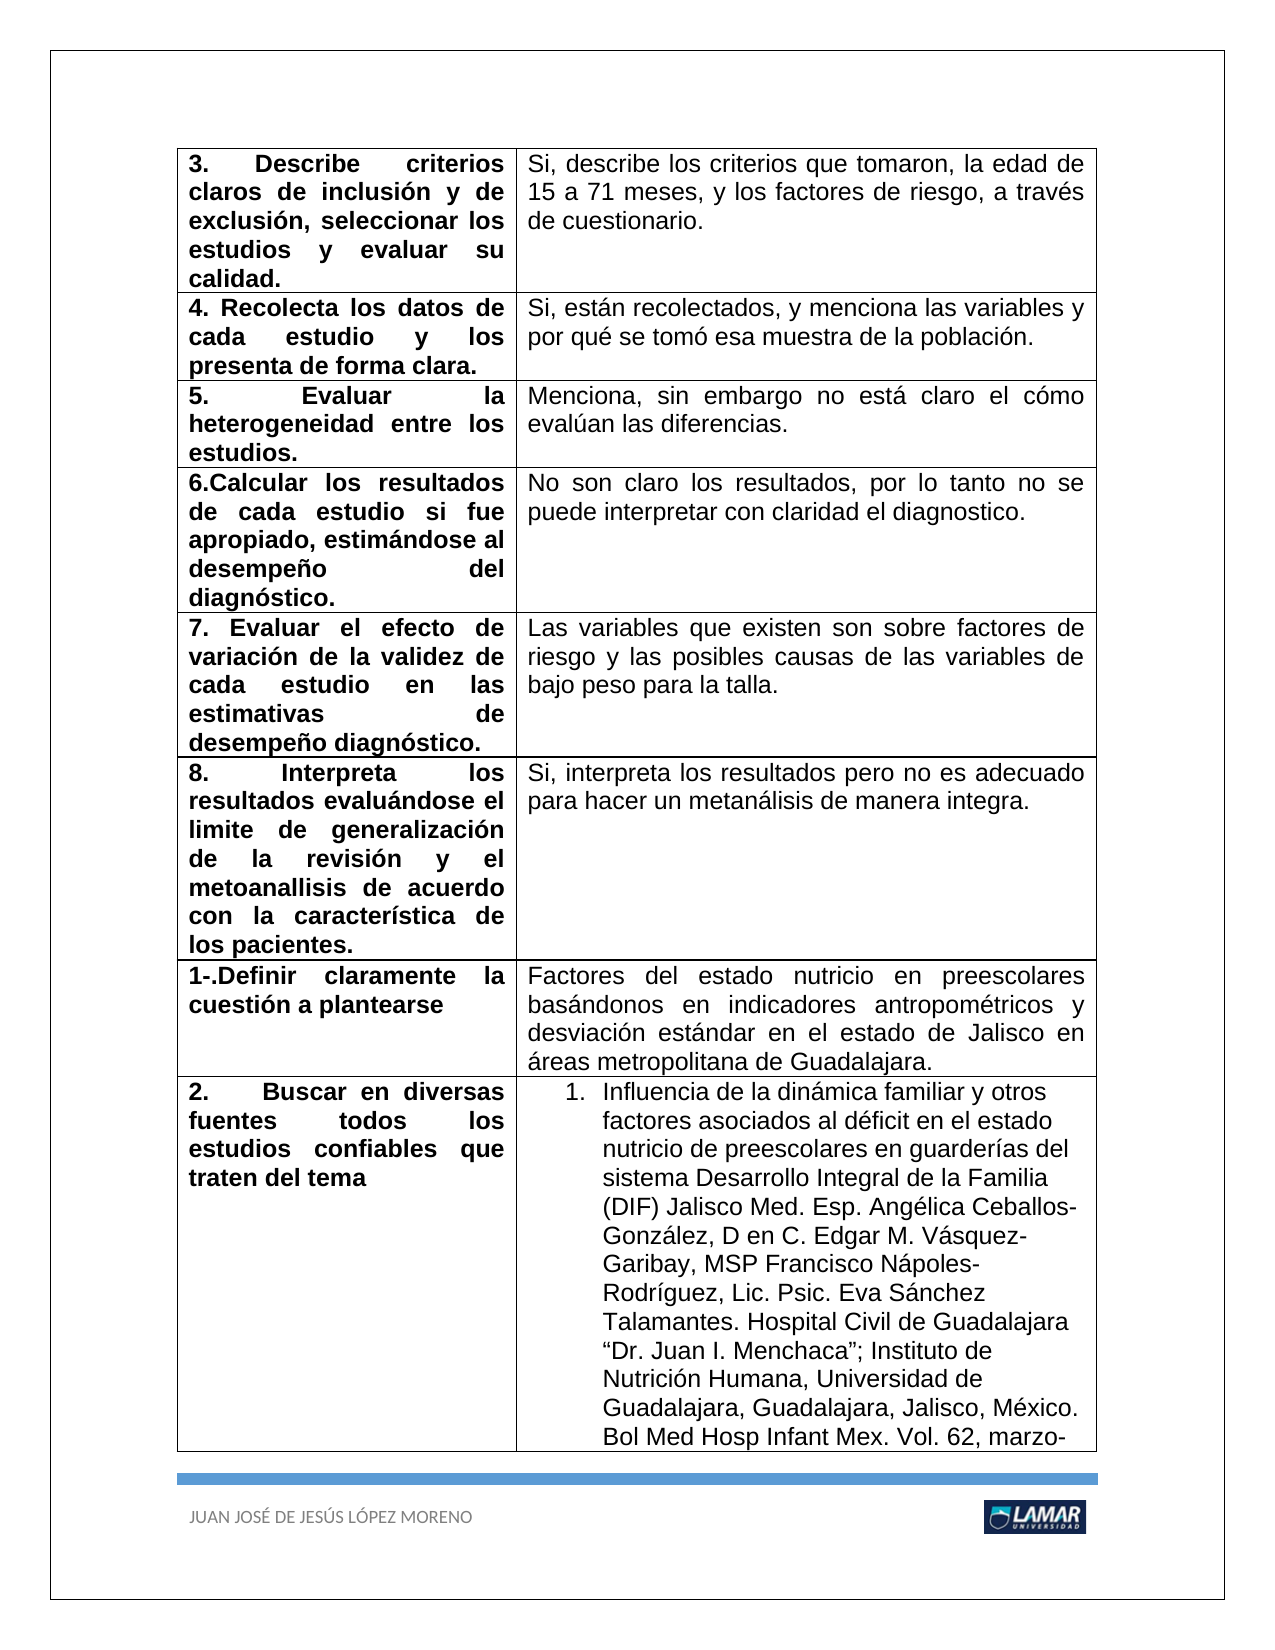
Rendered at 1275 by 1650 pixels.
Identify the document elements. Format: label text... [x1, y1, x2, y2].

table_cell 5. Evaluar la heterogeneidad entre los estudios. [178, 381, 516, 467]
table_cell 2. Buscar en diversas fuentes todos los estudios confiables que traten del tema [178, 1077, 516, 1451]
table_cell Si, describe los criterios que tomaron, la edad de 15 a 71 meses, y los factores de riesgo, a través de cuestionario. [517, 149, 1096, 292]
picture [984, 1500, 1087, 1534]
table_cell Si, están recolectados, y menciona las variables y por qué se tomó esa muestra de la población. [517, 293, 1096, 379]
table_cell 7. Evaluar el efecto de variación de la validez de cada estudio en las estimativas de desempeño diagnóstico. [178, 613, 516, 756]
table_cell Si, interpreta los resultados pero no es adecuado para hacer un metanálisis de manera integra. [517, 758, 1096, 959]
table_header Factores del estado nutricio en preescolares basándonos en indicadores antropométricos y desviación estándar en el estado de Jalisco en áreas metropolitana de Guadalajara. [517, 961, 1096, 1076]
table_cell No son claro los resultados, por lo tanto no se puede interpretar con claridad el diagnostico. [517, 468, 1096, 612]
table_cell 8. Interpreta los resultados evaluándose el limite de generalización de la revisión y el metoanallisis de acuerdo con la característica de los pacientes. [178, 758, 516, 959]
table_cell 4. Recolecta los datos de cada estudio y los presenta de forma clara. [178, 293, 516, 379]
table_cell Las variables que existen son sobre factores de riesgo y las posibles causas de las variables de bajo peso para la talla. [517, 613, 1096, 756]
table_cell Menciona, sin embargo no está claro el cómo evalúan las diferencias. [517, 381, 1096, 467]
table_cell 3. Describe criterios claros de inclusión y de exclusión, seleccionar los estudios y evaluar su calidad. [178, 149, 516, 292]
table_header 1-.Definir claramente la cuestión a plantearse [178, 961, 516, 1076]
table_cell 6.Calcular los resultados de cada estudio si fue apropiado, estimándose al desempeño del diagnóstico. [178, 468, 516, 612]
